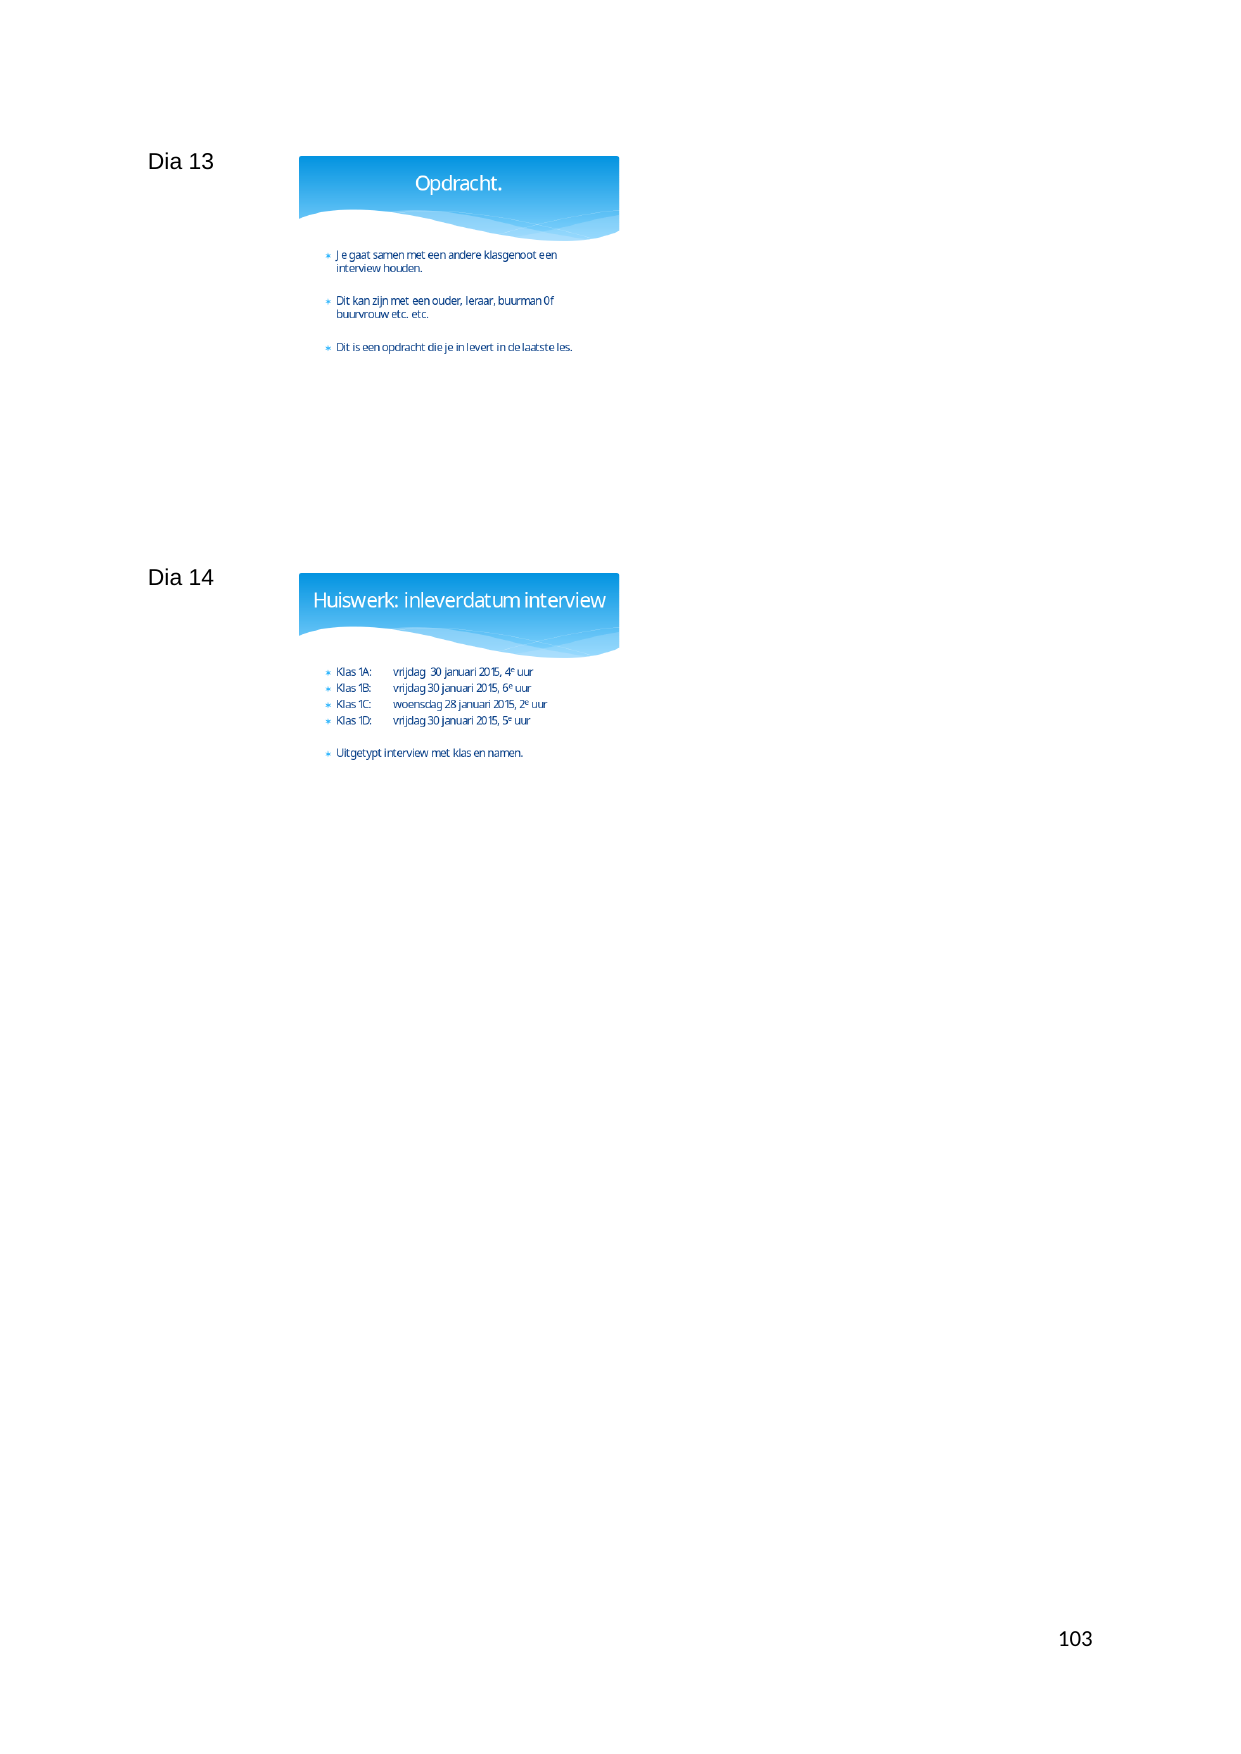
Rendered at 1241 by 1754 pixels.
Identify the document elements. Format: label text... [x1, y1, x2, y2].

table_cell Dia 14 [140, 564, 283, 981]
table_cell [283, 564, 691, 981]
table_header [283, 148, 691, 564]
table_header Dia 13 [140, 148, 283, 564]
